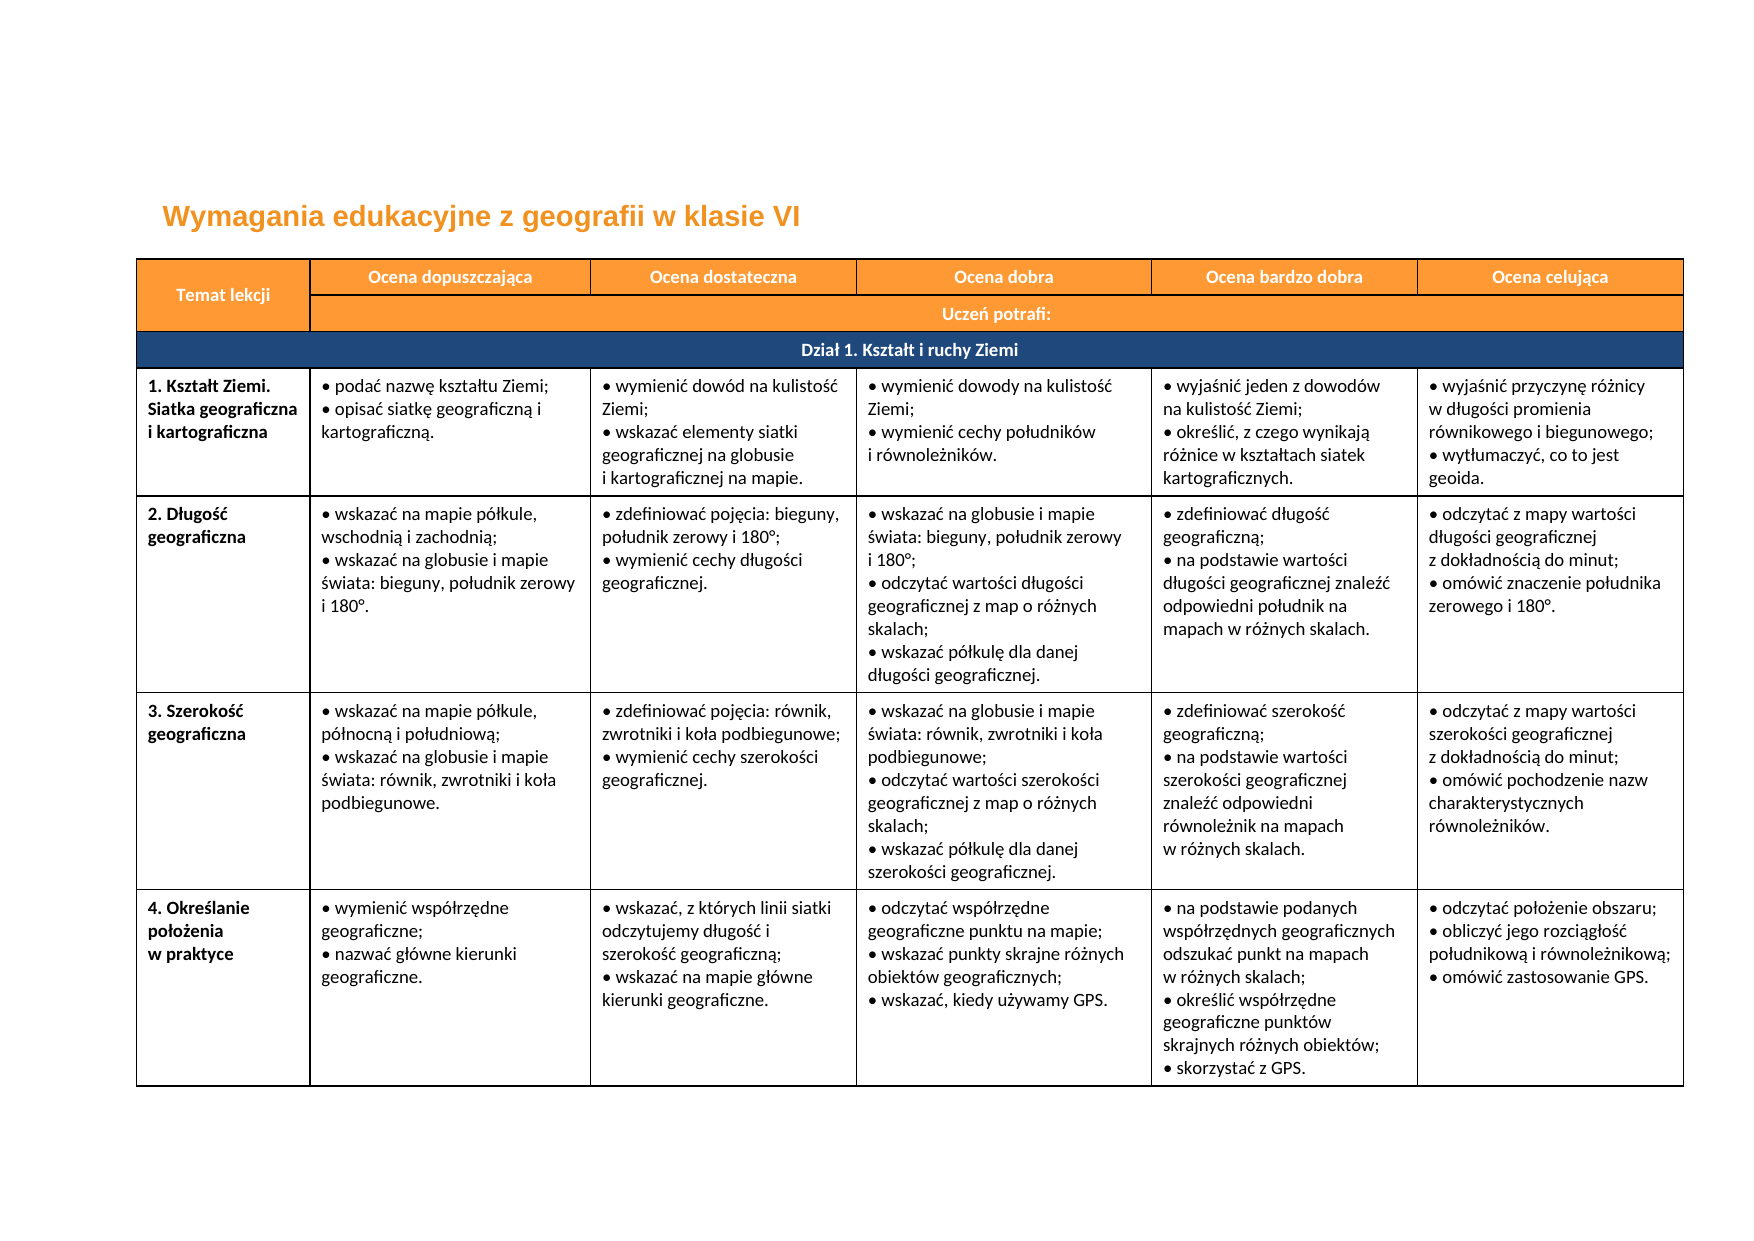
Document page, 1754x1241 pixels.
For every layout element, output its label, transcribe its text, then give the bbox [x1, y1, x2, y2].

table_header Ocena celująca [1418, 260, 1683, 294]
table_cell 3. Szerokość geograficzna [137, 693, 309, 889]
table_cell • odczytać współrzędne geograficzne punktu na mapie; • wskazać punkty skrajne różnych obiektów geograficznych; • wskazać, kiedy używamy GPS. [857, 890, 1151, 1085]
table_cell • wyjaśnić jeden z dowodów na kulistość Ziemi; • określić, z czego wynikają różnice w kształtach siatek kartograficznych. [1152, 369, 1417, 495]
table_header Ocena dobra [857, 260, 1151, 294]
table_cell Uczeń potrafi: [311, 296, 1683, 331]
table_cell 2. Długość geograficzna [137, 497, 309, 692]
table_header Temat lekcji [137, 260, 309, 331]
table_cell • na podstawie podanych współrzędnych geograficznych odszukać punkt na mapach w różnych skalach; • określić współrzędne geograficzne punktów skrajnych różnych obiektów; • skorzystać z GPS. [1152, 890, 1417, 1085]
table_cell • wymienić dowód na kulistość Ziemi; • wskazać elementy siatki geograficznej na globusie i kartograficznej na mapie. [591, 369, 856, 495]
table_cell • odczytać z mapy wartości długości geograficznej z dokładnością do minut; • omówić znaczenie południka zerowego i 180°. [1418, 497, 1683, 692]
table_cell • wskazać, z których linii siatki odczytujemy długość i szerokość geograficzną; • wskazać na mapie główne kierunki geograficzne. [591, 890, 856, 1085]
table_cell • zdefiniować pojęcia: bieguny, południk zerowy i 180°; • wymienić cechy długości geograficznej. [591, 497, 856, 692]
table_cell • wskazać na globusie i mapie świata: równik, zwrotniki i koła podbiegunowe; • odczytać wartości szerokości geograficznej z map o różnych skalach; • wskazać półkulę dla danej szerokości geograficznej. [857, 693, 1151, 889]
table_cell • zdefiniować długość geograficzną; • na podstawie wartości długości geograficznej znaleźć odpowiedni południk na mapach w różnych skalach. [1152, 497, 1417, 692]
table_cell • wyjaśnić przyczynę różnicy w długości promienia równikowego i biegunowego; • wytłumaczyć, co to jest geoida. [1418, 369, 1683, 495]
table_header Ocena dopuszczająca [311, 260, 590, 294]
table_cell 4. Określanie położenia w praktyce [137, 890, 309, 1085]
text Wymagania edukacyjne z geografii w klasie VI [162, 199, 1606, 232]
table_cell • wskazać na mapie półkule, północną i południową; • wskazać na globusie i mapie świata: równik, zwrotniki i koła podbiegunowe. [311, 693, 590, 889]
table_cell • podać nazwę kształtu Ziemi; • opisać siatkę geograficzną i kartograficzną. [311, 369, 590, 495]
table_cell • zdefiniować pojęcia: równik, zwrotniki i koła podbiegunowe; • wymienić cechy szerokości geograficznej. [591, 693, 856, 889]
table_cell • wskazać na mapie półkule, wschodnią i zachodnią; • wskazać na globusie i mapie świata: bieguny, południk zerowy i 180°. [311, 497, 590, 692]
table_cell • odczytać z mapy wartości szerokości geograficznej z dokładnością do minut; • omówić pochodzenie nazw charakterystycznych równoleżników. [1418, 693, 1683, 889]
table_header Ocena bardzo dobra [1152, 260, 1417, 294]
table_cell • odczytać położenie obszaru; • obliczyć jego rozciągłość południkową i równoleżnikową; • omówić zastosowanie GPS. [1418, 890, 1683, 1085]
table_cell • wymienić współrzędne geograficzne; • nazwać główne kierunki geograficzne. [311, 890, 590, 1085]
table_cell • wskazać na globusie i mapie świata: bieguny, południk zerowy i 180°; • odczytać wartości długości geograficznej z map o różnych skalach; • wskazać półkulę dla danej długości geograficznej. [857, 497, 1151, 692]
table_cell Dział 1. Kształt i ruchy Ziemi [137, 332, 1683, 367]
table_header Ocena dostateczna [591, 260, 856, 294]
table_cell 1. Kształt Ziemi. Siatka geograficzna i kartograficzna [137, 369, 309, 495]
table_cell • zdefiniować szerokość geograficzną; • na podstawie wartości szerokości geograficznej znaleźć odpowiedni równoleżnik na mapach w różnych skalach. [1152, 693, 1417, 889]
table_cell • wymienić dowody na kulistość Ziemi; • wymienić cechy południków i równoleżników. [857, 369, 1151, 495]
